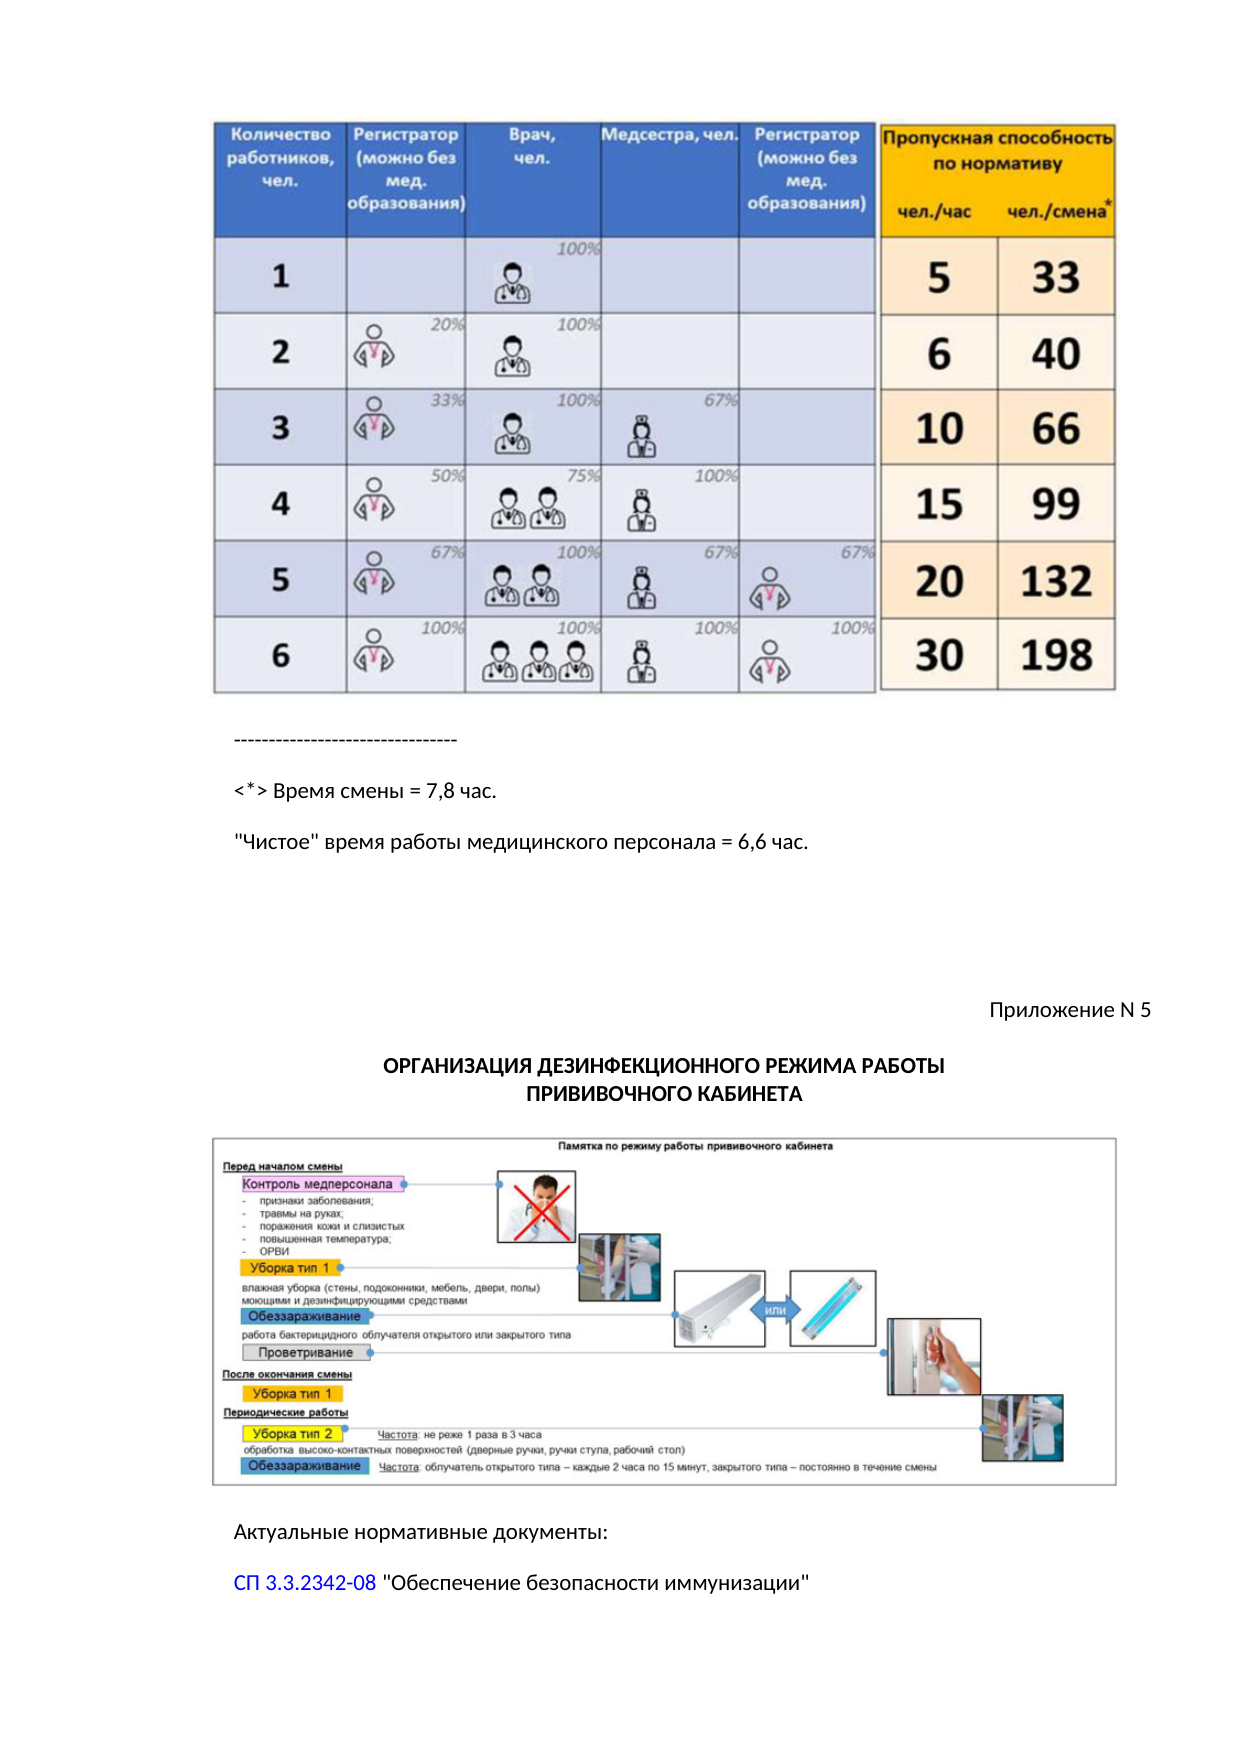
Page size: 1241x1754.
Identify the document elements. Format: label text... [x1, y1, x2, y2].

title ПРИВИВОЧНОГО КАБИНЕТА [177, 1079, 1152, 1107]
text Приложение N 5 [177, 995, 1152, 1023]
text Актуальные нормативные документы: [177, 1517, 1152, 1545]
picture [209, 118, 1120, 698]
text -------------------------------- [177, 725, 1152, 753]
title ОРГАНИЗАЦИЯ ДЕЗИНФЕКЦИОННОГО РЕЖИМА РАБОТЫ [177, 1051, 1152, 1079]
text СП 3.3.2342-08 "Обеспечение безопасности иммунизации" [177, 1568, 1152, 1596]
text <*> Время смены = 7,8 час. [177, 776, 1152, 804]
picture [209, 1135, 1120, 1489]
text "Чистое" время работы медицинского персонала = 6,6 час. [177, 827, 1152, 855]
